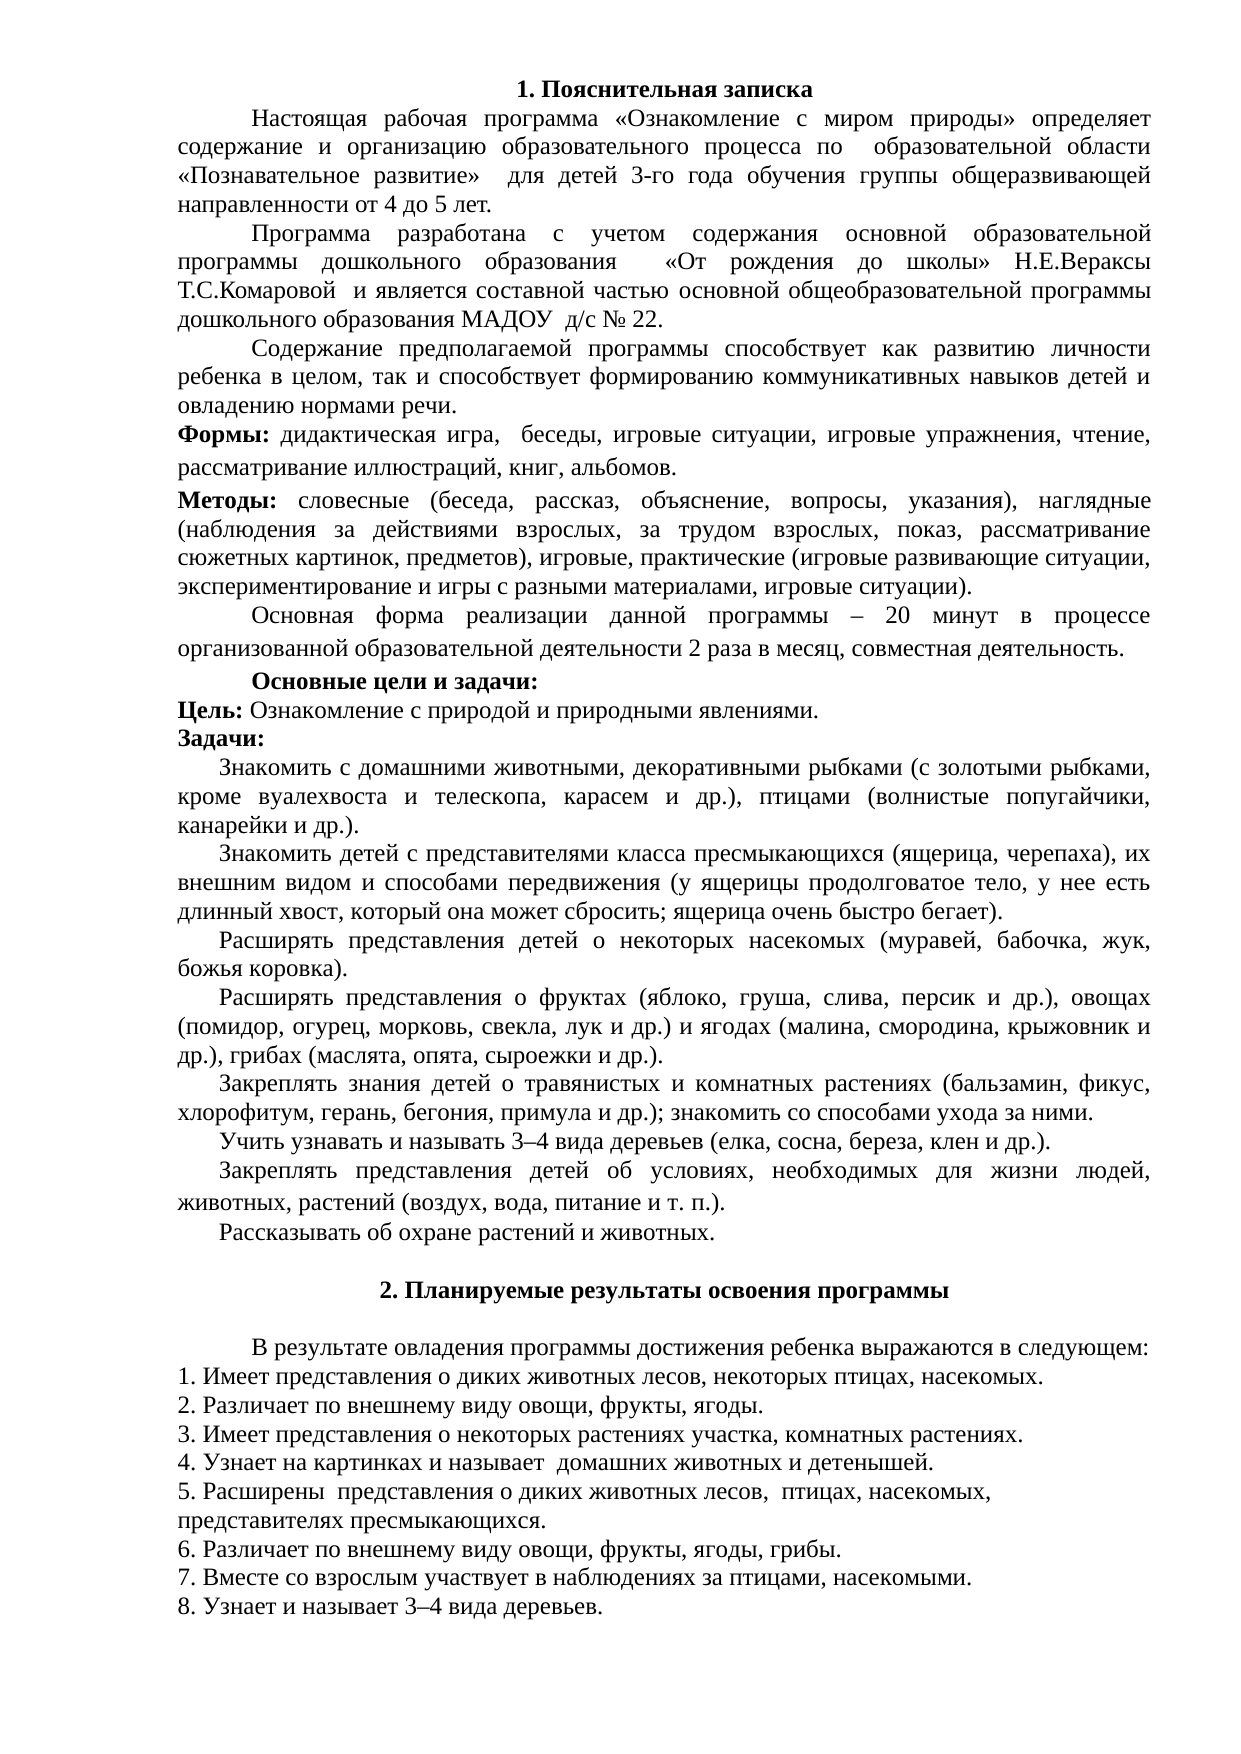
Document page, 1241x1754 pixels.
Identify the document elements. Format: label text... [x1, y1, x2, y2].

text Расширять представления детей о некоторых насекомых (муравей, бабочка, жук, божья коровка). [177, 925, 1152, 982]
text Знакомить детей с представителями класса пресмыкающихся (ящерица, черепаха), их внешним видом и способами передвижения (у ящерицы продолговатое тело, у нее есть длинный хвост, который она может сбросить; ящерица очень быстро бегает). [177, 838, 1152, 925]
text 8. Узнает и называет 3–4 вида деревьев. [177, 1591, 1152, 1620]
text 6. Различает по внешнему виду овощи, фрукты, ягоды, грибы. [177, 1534, 1152, 1562]
text 2. Планируемые результаты освоения программы [177, 1275, 1152, 1304]
text В результате овладения программы достижения ребенка выражаются в следующем: [177, 1332, 1152, 1361]
text 5. Расширены представления о диких животных лесов, птицах, насекомых, представителях пресмыкающихся. [177, 1476, 1152, 1534]
text Закреплять знания детей о травянистых и комнатных растениях (бальзамин, фикус, хлорофитум, герань, бегония, примула и др.); знакомить со способами ухода за ними. [177, 1068, 1152, 1126]
text 1. Пояснительная записка [177, 74, 1152, 103]
text Основные цели и задачи: [177, 666, 1152, 695]
text Программа разработана с учетом содержания основной образовательной программы дошкольного образования «От рождения до школы» Н.Е.Вераксы Т.С.Комаровой и является составной частью основной общеобразовательной программы дошкольного образования МАДОУ д/с № 22. [177, 218, 1152, 333]
text Настоящая рабочая программа «Ознакомление с миром природы» определяет содержание и организацию образовательного процесса по образовательной области «Познавательное развитие» для детей 3-го года обучения группы общеразвивающей направленности от 4 до 5 лет. [177, 103, 1152, 218]
text Формы: дидактическая игра, беседы, игровые ситуации, игровые упражнения, чтение, рассматривание иллюстраций, книг, альбомов. [177, 419, 1152, 481]
text Учить узнавать и называть 3–4 вида деревьев (елка, сосна, береза, клен и др.). [177, 1126, 1152, 1155]
text Основная форма реализации данной программы – 20 минут в процессе организованной образовательной деятельности 2 раза в месяц, совместная деятельность. [177, 600, 1152, 662]
text Расширять представления о фруктах (яблоко, груша, слива, персик и др.), овощах (помидор, огурец, морковь, свекла, лук и др.) и ягодах (малина, смородина, крыжовник и др.), грибах (маслята, опята, сыроежки и др.). [177, 982, 1152, 1068]
text Методы: словесные (беседа, рассказ, объяснение, вопросы, указания), наглядные (наблюдения за действиями взрослых, за трудом взрослых, показ, рассматривание сюжетных картинок, предметов), игровые, практические (игровые развивающие ситуации, экспериментирование и игры с разными материалами, игровые ситуации). [177, 485, 1152, 600]
text 1. Имеет представления о диких животных лесов, некоторых птицах, насекомых. [177, 1361, 1152, 1390]
text 3. Имеет представления о некоторых растениях участка, комнатных растениях. [177, 1419, 1152, 1447]
text Задачи: [177, 723, 1152, 752]
text Цель: Ознакомление с природой и природными явлениями. [177, 695, 1152, 723]
text 2. Различает по внешнему виду овощи, фрукты, ягоды. [177, 1390, 1152, 1419]
text 7. Вместе со взрослым участвует в наблюдениях за птицами, насекомыми. [177, 1562, 1152, 1591]
text 4. Узнает на картинках и называет домашних животных и детенышей. [177, 1447, 1152, 1476]
text Содержание предполагаемой программы способствует как развитию личности ребенка в целом, так и способствует формированию коммуникативных навыков детей и овладению нормами речи. [177, 333, 1152, 419]
text Рассказывать об охране растений и животных. [177, 1217, 1152, 1246]
text Знакомить с домашними животными, декоративными рыбками (с золотыми рыбками, кроме вуалехвоста и телескопа, карасем и др.), птицами (волнистые попугайчики, канарейки и др.). [177, 752, 1152, 838]
text Закреплять представления детей об условиях, необходимых для жизни людей, животных, растений (воздух, вода, питание и т. п.). [177, 1155, 1152, 1217]
